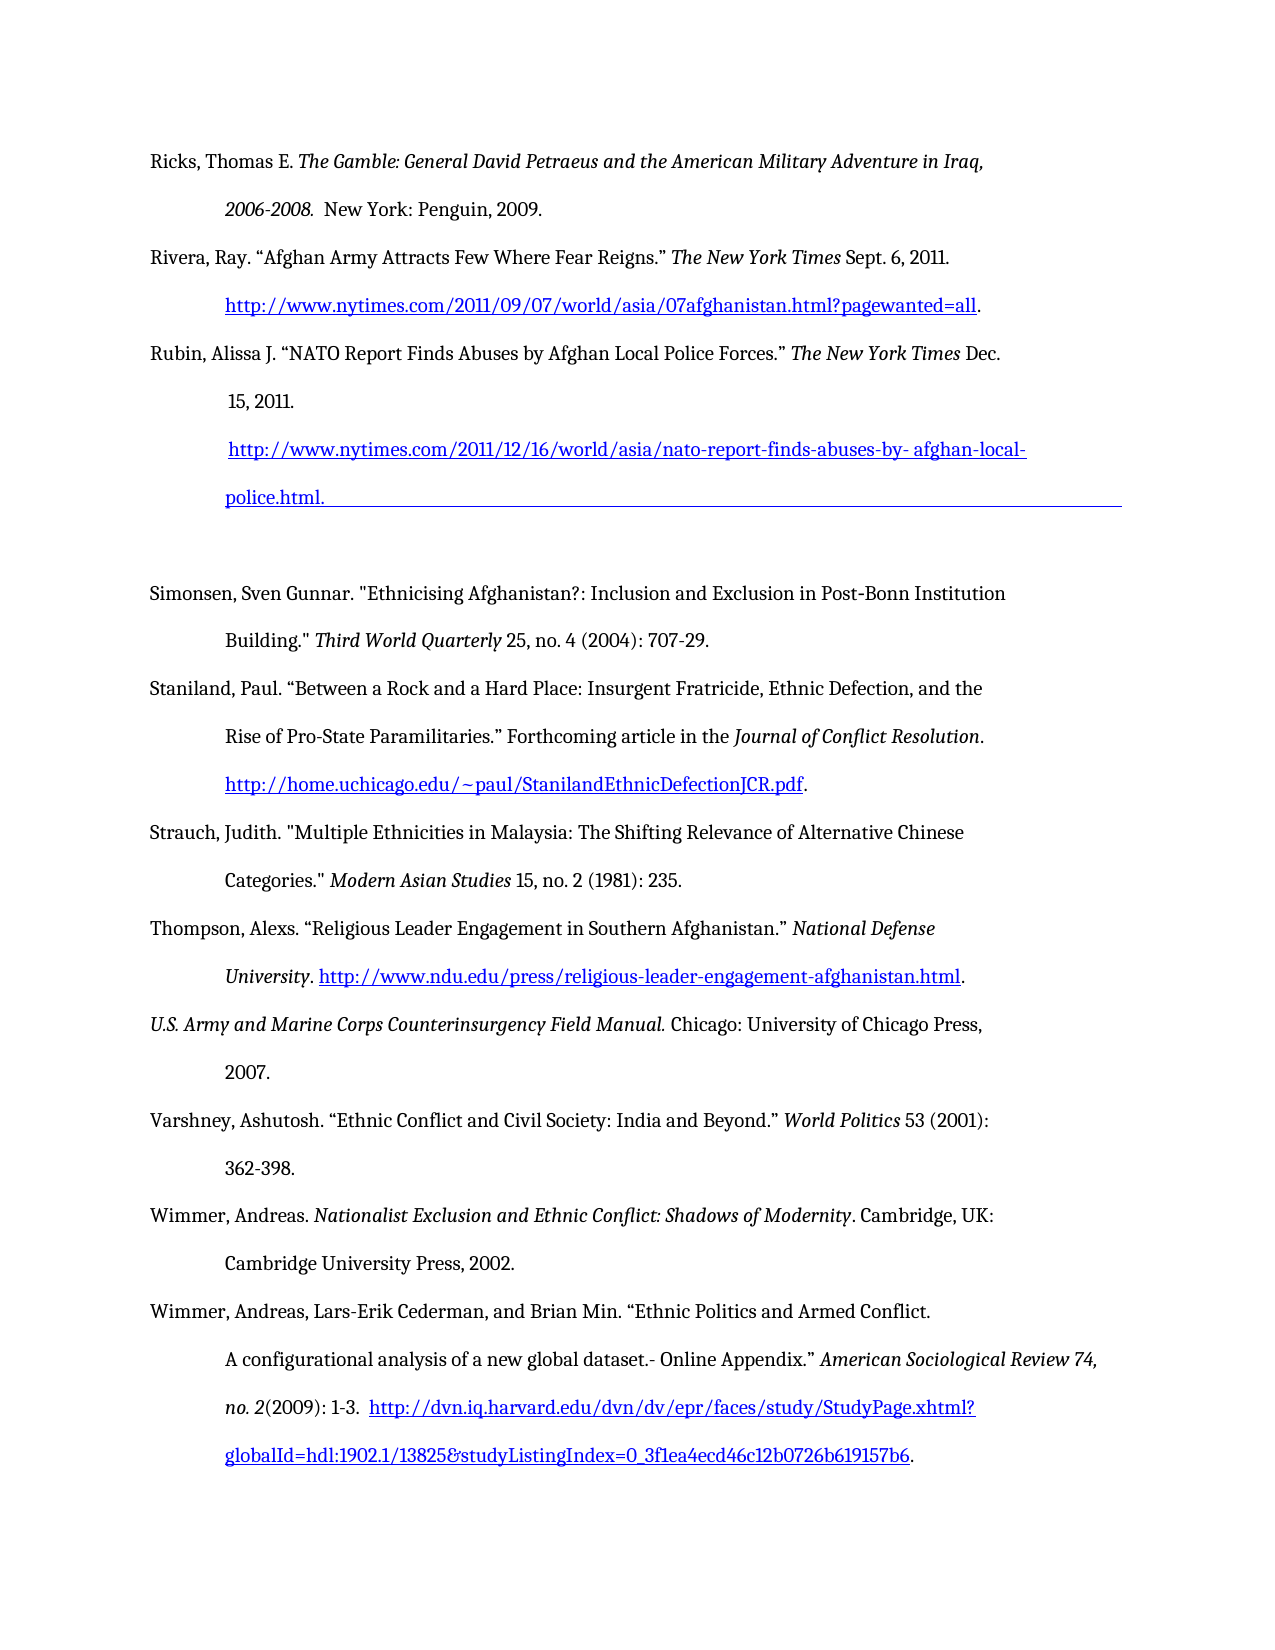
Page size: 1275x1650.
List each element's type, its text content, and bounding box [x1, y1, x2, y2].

text A configurational analysis of a new global dataset.- Online Appendix.” American Sociological Review 74, no. 2(2009): 1-3. http://dvn.iq.harvard.edu/dvn/dv/epr/faces/study/StudyPage.xhtml?globalId=hdl:1902.1/13825&studyListingIndex=0_3f1ea4ecd46c12b0726b619157b6. [225, 1348, 1125, 1468]
text U.S. Army and Marine Corps Counterinsurgency Field Manual. Chicago: University of Chicago Press, [150, 1012, 1125, 1036]
text Categories." Modern Asian Studies 15, no. 2 (1981): 235. [150, 869, 1125, 893]
text University. http://www.ndu.edu/press/religious-leader-engagement-afghanistan.html. [150, 964, 1125, 988]
text Wimmer, Andreas. Nationalist Exclusion and Ethnic Conflict: Shadows of Modernity. Cambridge, UK: [150, 1204, 1125, 1228]
text Rivera, Ray. “Afghan Army Attracts Few Where Fear Reigns.” The New York Times Sept. 6, 2011. [150, 246, 1125, 270]
text Cambridge University Press, 2002. [150, 1252, 1125, 1276]
text Thompson, Alexs. “Religious Leader Engagement in Southern Afghanistan.” National Defense [150, 917, 1125, 941]
text Varshney, Ashutosh. “Ethnic Conflict and Civil Society: India and Beyond.” World Politics 53 (2001): [150, 1108, 1125, 1132]
text http://www.nytimes.com/2011/09/07/world/asia/07afghanistan.html?pagewanted=all. [150, 294, 1125, 318]
text Wimmer, Andreas, Lars-Erik Cederman, and Brian Min. “Ethnic Politics and Armed Conflict. [150, 1300, 1125, 1324]
text 2007. [150, 1060, 1125, 1084]
text 362-398. [150, 1156, 1125, 1180]
text 15, 2011. [225, 389, 1125, 413]
text Building." Third World Quarterly 25, no. 4 (2004): 707-29. [150, 629, 1125, 653]
text 2006-2008. New York: Penguin, 2009. [150, 198, 1125, 222]
text Strauch, Judith. "Multiple Ethnicities in Malaysia: The Shifting Relevance of Alternative Chinese [150, 821, 1125, 845]
text Simonsen, Sven Gunnar. "Ethnicising Afghanistan?: Inclusion and Exclusion in Post‐Bonn Institution [150, 581, 1125, 605]
text Ricks, Thomas E. The Gamble: General David Petraeus and the American Military Adventure in Iraq, [150, 150, 1125, 174]
text Rise of Pro-State Paramilitaries.” Forthcoming article in the Journal of Conflict Resolution. http://home.uchicago.edu/~paul/StanilandEthnicDefectionJCR.pdf. [225, 725, 1125, 797]
text Staniland, Paul. “Between a Rock and a Hard Place: Insurgent Fratricide, Ethnic Defection, and the [150, 677, 1125, 701]
text Rubin, Alissa J. “NATO Report Finds Abuses by Afghan Local Police Forces.” The New York Times Dec. [150, 342, 1125, 366]
text http://www.nytimes.com/2011/12/16/world/asia/nato-report-finds-abuses-by- afghan-local-police.html. [225, 437, 1125, 509]
